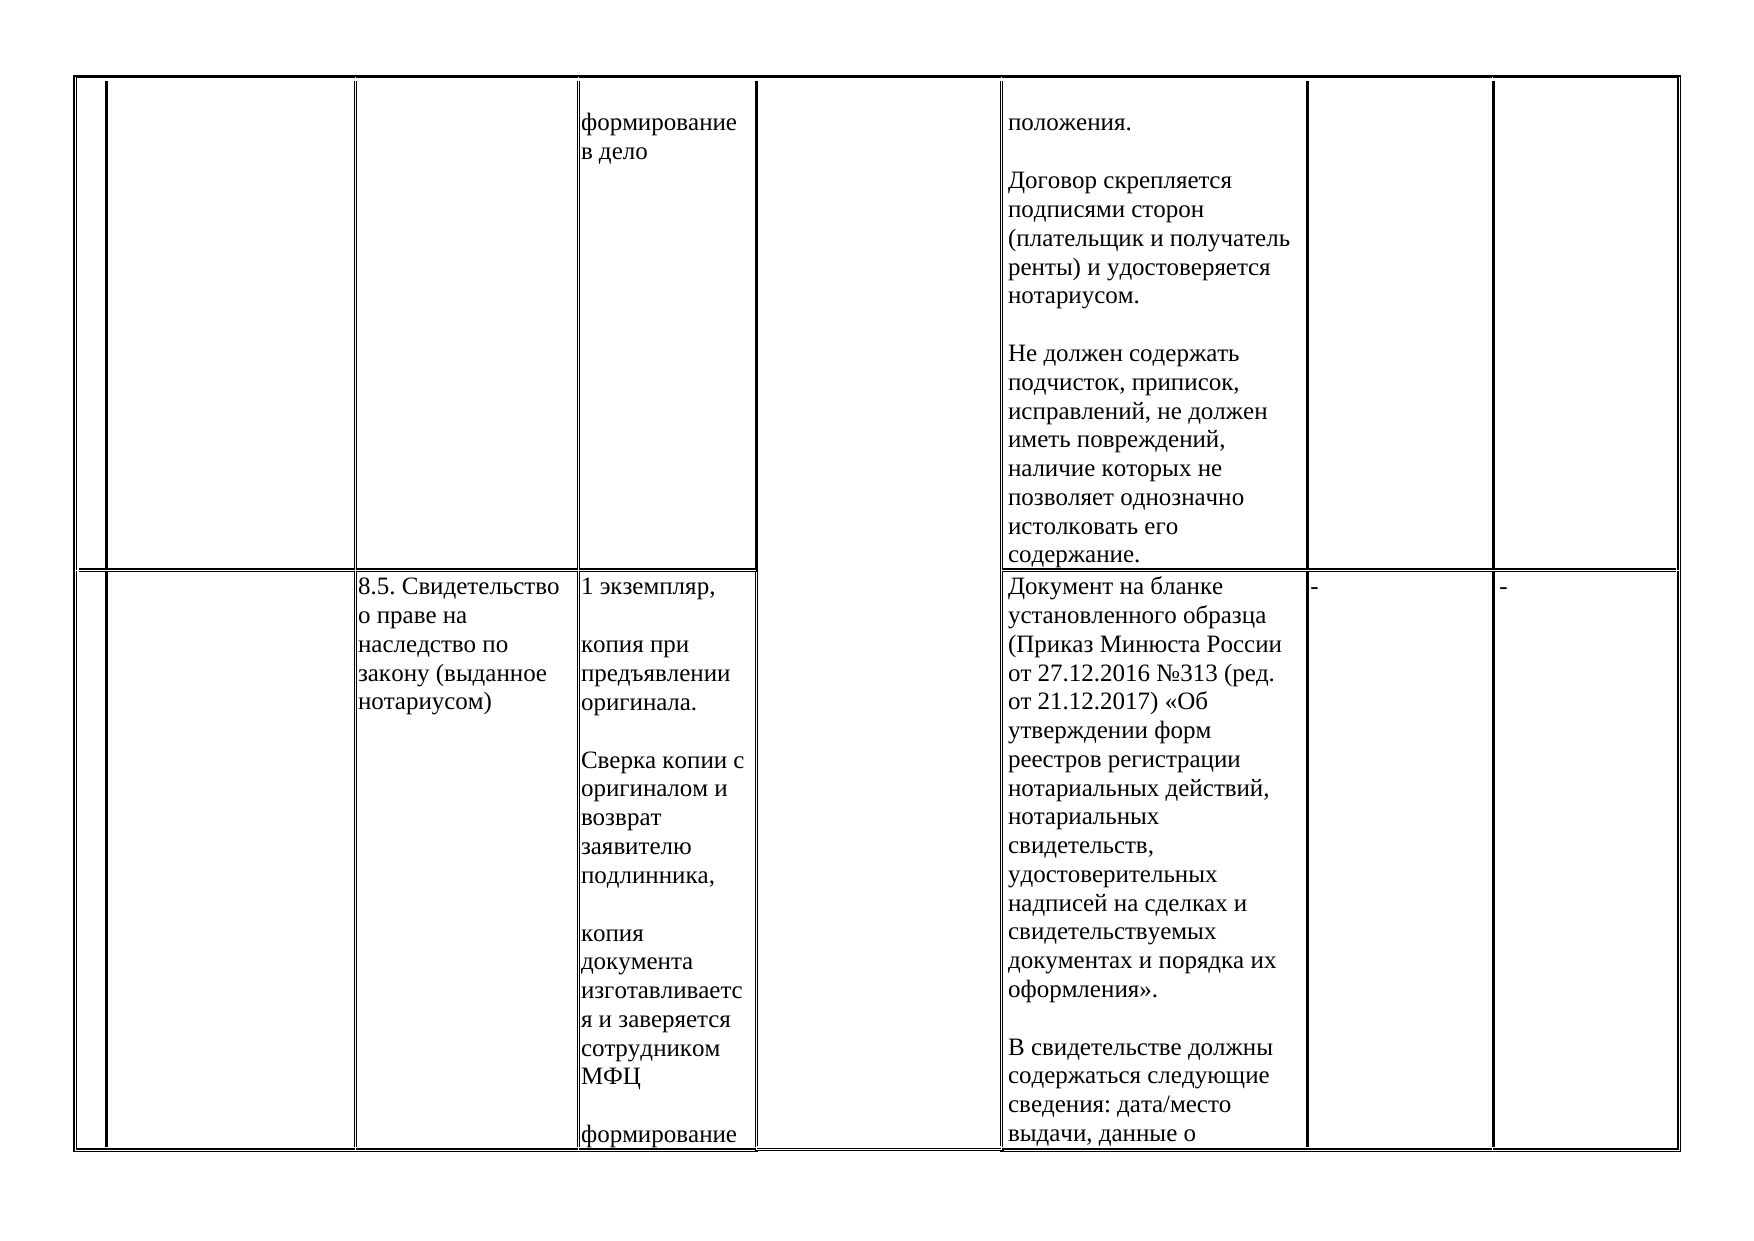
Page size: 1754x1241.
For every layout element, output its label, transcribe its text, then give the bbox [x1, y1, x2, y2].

table_cell [106, 572, 356, 1148]
table_cell [77, 78, 106, 568]
table_cell - [1307, 77, 1493, 568]
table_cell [579, 572, 756, 1148]
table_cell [1002, 572, 1307, 1148]
table_cell - [1307, 572, 1493, 1148]
table_cell [106, 78, 356, 568]
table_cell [1002, 78, 1307, 568]
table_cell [356, 572, 578, 1148]
table_cell [77, 568, 106, 1148]
table_cell - [1493, 78, 1677, 568]
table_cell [356, 78, 578, 568]
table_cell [579, 78, 756, 568]
table_cell - [1493, 568, 1678, 1148]
